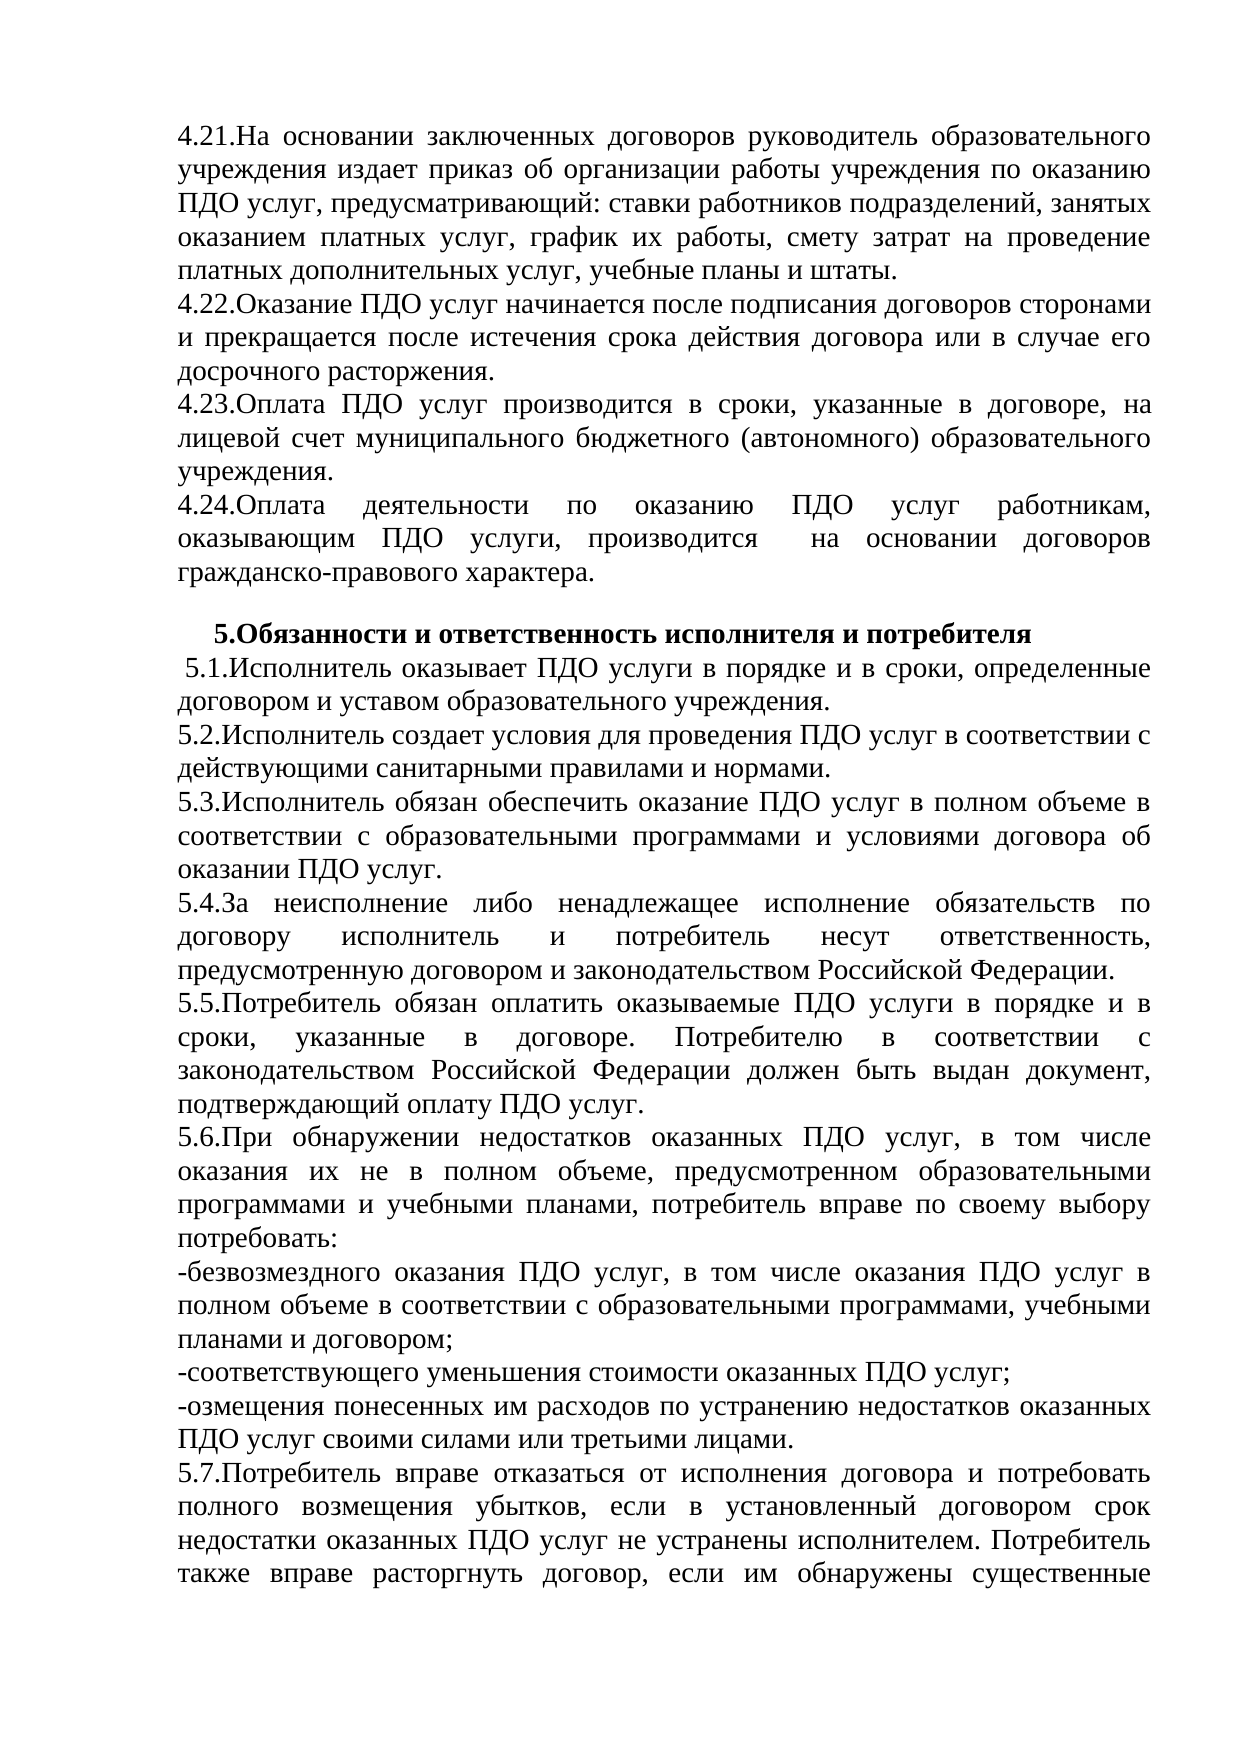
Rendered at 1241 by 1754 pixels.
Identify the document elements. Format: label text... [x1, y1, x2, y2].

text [177, 1455, 1152, 1589]
text 4.24.Оплата деятельности по оказанию ПДО услуг работникам, оказывающим ПДО услуги, производится на основании договоров гражданско-правового характера. [177, 487, 1152, 588]
text 5.6.При обнаружении недостатков оказанных ПДО услуг, в том числе оказания их не в полном объеме, предусмотренном образовательными программами и учебными планами, потребитель вправе по своему выбору потребовать: [177, 1119, 1152, 1254]
text 4.22.Оказание ПДО услуг начинается после подписания договоров сторонами и прекращается после истечения срока действия договора или в случае его досрочного расторжения. [177, 286, 1152, 386]
text 5.1.Исполнитель оказывает ПДО услуги в порядке и в сроки, определенные договором и уставом образовательного учреждения. [177, 650, 1152, 717]
text 5.2.Исполнитель создает условия для проведения ПДО услуг в соответствии с действующими санитарными правилами и нормами. [177, 717, 1152, 784]
text 4.23.Оплата ПДО услуг производится в сроки, указанные в договоре, на лицевой счет муниципального бюджетного (автономного) образовательного учреждения. [177, 386, 1152, 487]
text 5.5.Потребитель обязан оплатить оказываемые ПДО услуги в порядке и в сроки, указанные в договоре. Потребителю в соответствии с законодательством Российской Федерации должен быть выдан документ, подтверждающий оплату ПДО услуг. [177, 985, 1152, 1119]
text 5.4.За неисполнение либо ненадлежащее исполнение обязательств по договору исполнитель и потребитель несут ответственность, предусмотренную договором и законодательством Российской Федерации. [177, 885, 1152, 985]
text 5.3.Исполнитель обязан обеспечить оказание ПДО услуг в полном объеме в соответствии с образовательными программами и условиями договора об оказании ПДО услуг. [177, 784, 1152, 885]
text -безвозмездного оказания ПДО услуг, в том числе оказания ПДО услуг в полном объеме в соответствии с образовательными программами, учебными планами и договором; [177, 1254, 1152, 1354]
text -озмещения понесенных им расходов по устранению недостатков оказанных ПДО услуг своими силами или третьими лицами. [177, 1388, 1152, 1455]
text -соответствующего уменьшения стоимости оказанных ПДО услуг; [177, 1354, 1152, 1388]
text 5.Обязанности и ответственность исполнителя и потребителя [177, 616, 1152, 650]
text 4.21.На основании заключенных договоров руководитель образовательного учреждения издает приказ об организации работы учреждения по оказанию ПДО услуг, предусматривающий: ставки работников подразделений, занятых оказанием платных услуг, график их работы, смету затрат на проведение платных дополнительных услуг, учебные планы и штаты. [177, 118, 1152, 286]
